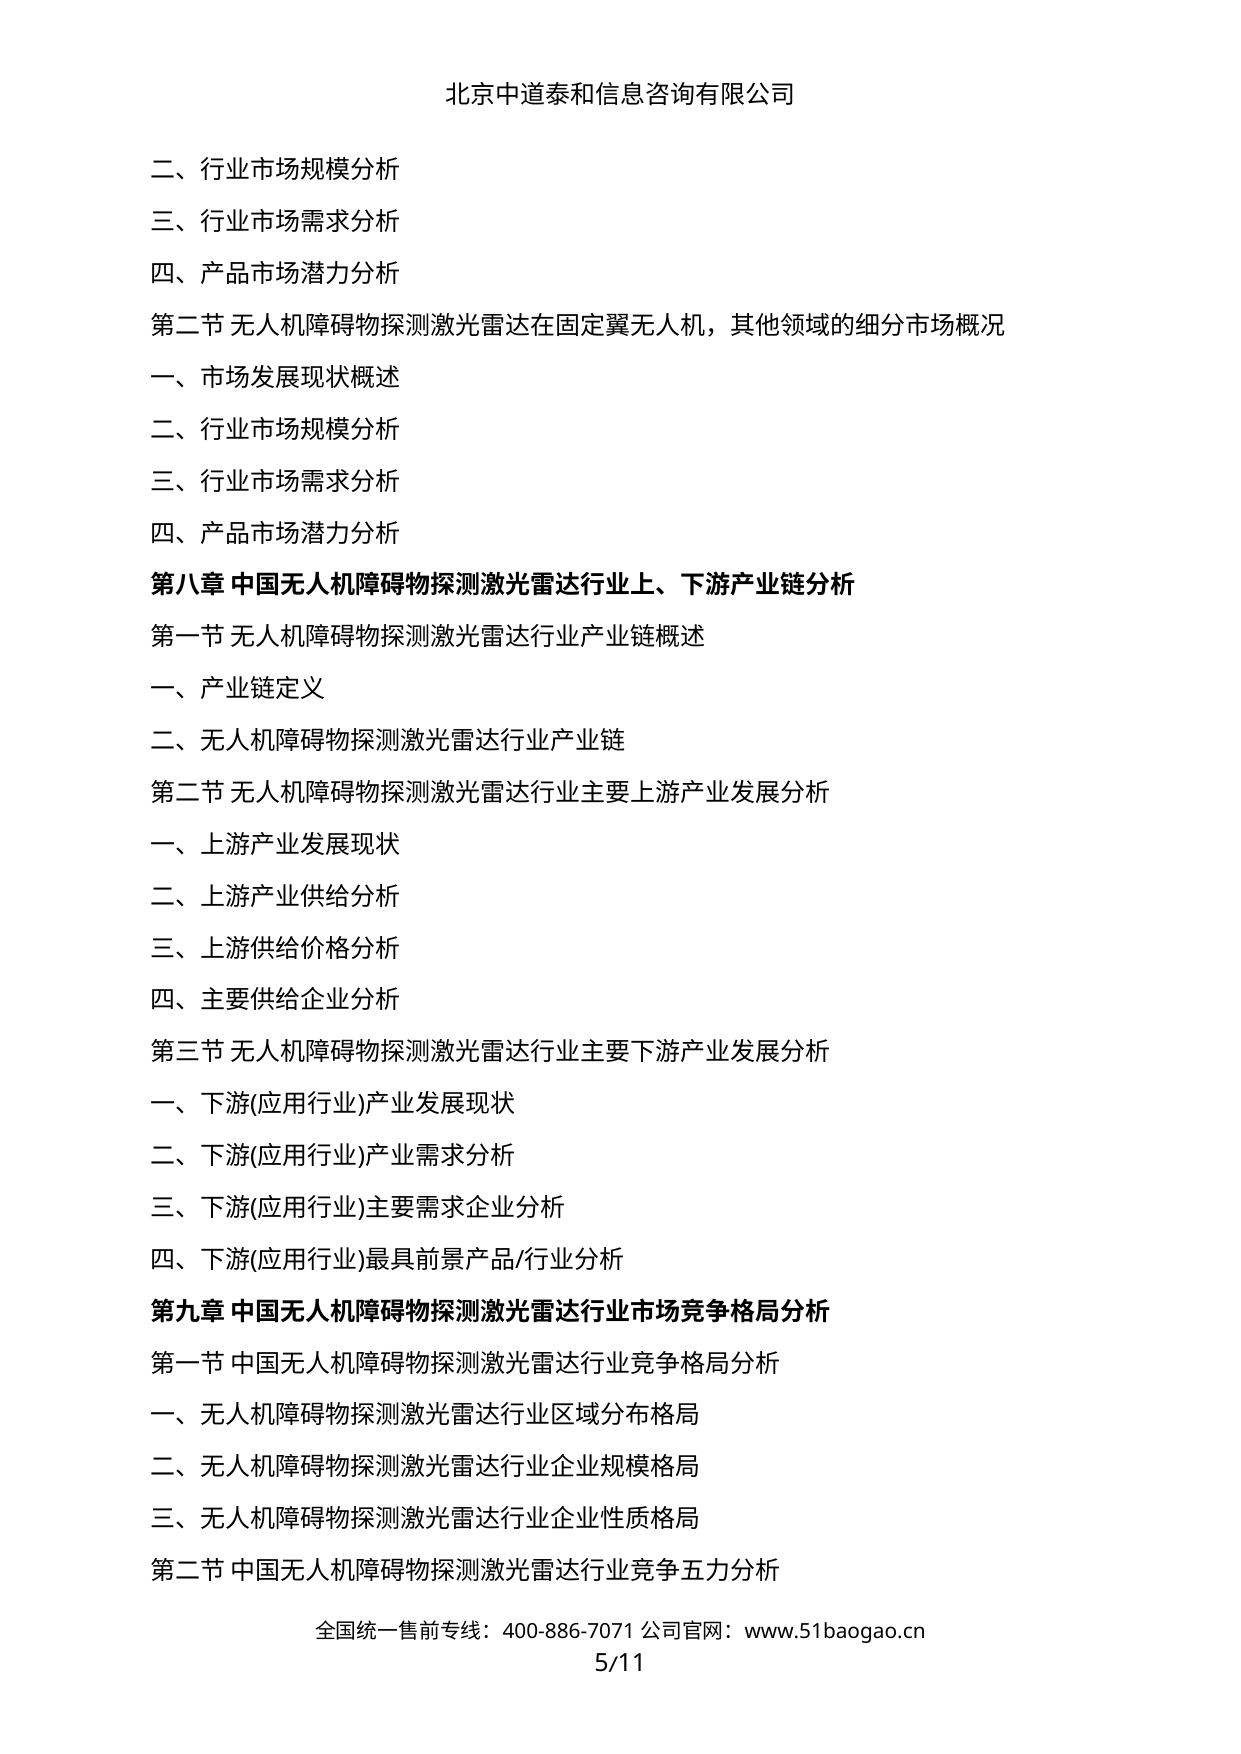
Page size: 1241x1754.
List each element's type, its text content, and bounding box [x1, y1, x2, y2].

text 三、无人机障碍物探测激光雷达行业企业性质格局 [150, 1499, 1090, 1535]
text 第二节 无人机障碍物探测激光雷达在固定翼无人机，其他领域的细分市场概况 [150, 306, 1090, 342]
text 第一节 中国无人机障碍物探测激光雷达行业竞争格局分析 [150, 1343, 1090, 1379]
text 第二节 无人机障碍物探测激光雷达行业主要上游产业发展分析 [150, 772, 1090, 809]
text 三、上游供给价格分析 [150, 928, 1090, 964]
text 三、下游(应用行业)主要需求企业分析 [150, 1187, 1090, 1224]
text 一、下游(应用行业)产业发展现状 [150, 1084, 1090, 1120]
text 第三节 无人机障碍物探测激光雷达行业主要下游产业发展分析 [150, 1032, 1090, 1068]
text 二、无人机障碍物探测激光雷达行业企业规模格局 [150, 1447, 1090, 1483]
text 一、无人机障碍物探测激光雷达行业区域分布格局 [150, 1395, 1090, 1431]
text 一、产业链定义 [150, 669, 1090, 705]
text 二、无人机障碍物探测激光雷达行业产业链 [150, 721, 1090, 757]
text 一、市场发展现状概述 [150, 357, 1090, 394]
text 第一节 无人机障碍物探测激光雷达行业产业链概述 [150, 617, 1090, 653]
text 第九章 中国无人机障碍物探测激光雷达行业市场竞争格局分析 [150, 1291, 1090, 1327]
text 二、行业市场规模分析 [150, 409, 1090, 446]
text 二、上游产业供给分析 [150, 876, 1090, 912]
text 四、产品市场潜力分析 [150, 254, 1090, 290]
text 第八章 中国无人机障碍物探测激光雷达行业上、下游产业链分析 [150, 565, 1090, 601]
text 四、主要供给企业分析 [150, 980, 1090, 1016]
text 第二节 中国无人机障碍物探测激光雷达行业竞争五力分析 [150, 1551, 1090, 1587]
text 二、下游(应用行业)产业需求分析 [150, 1136, 1090, 1172]
text 二、行业市场规模分析 [150, 150, 1090, 186]
text 四、产品市场潜力分析 [150, 513, 1090, 549]
text 一、上游产业发展现状 [150, 824, 1090, 861]
text 四、下游(应用行业)最具前景产品/行业分析 [150, 1239, 1090, 1276]
text 三、行业市场需求分析 [150, 461, 1090, 497]
text 三、行业市场需求分析 [150, 202, 1090, 238]
